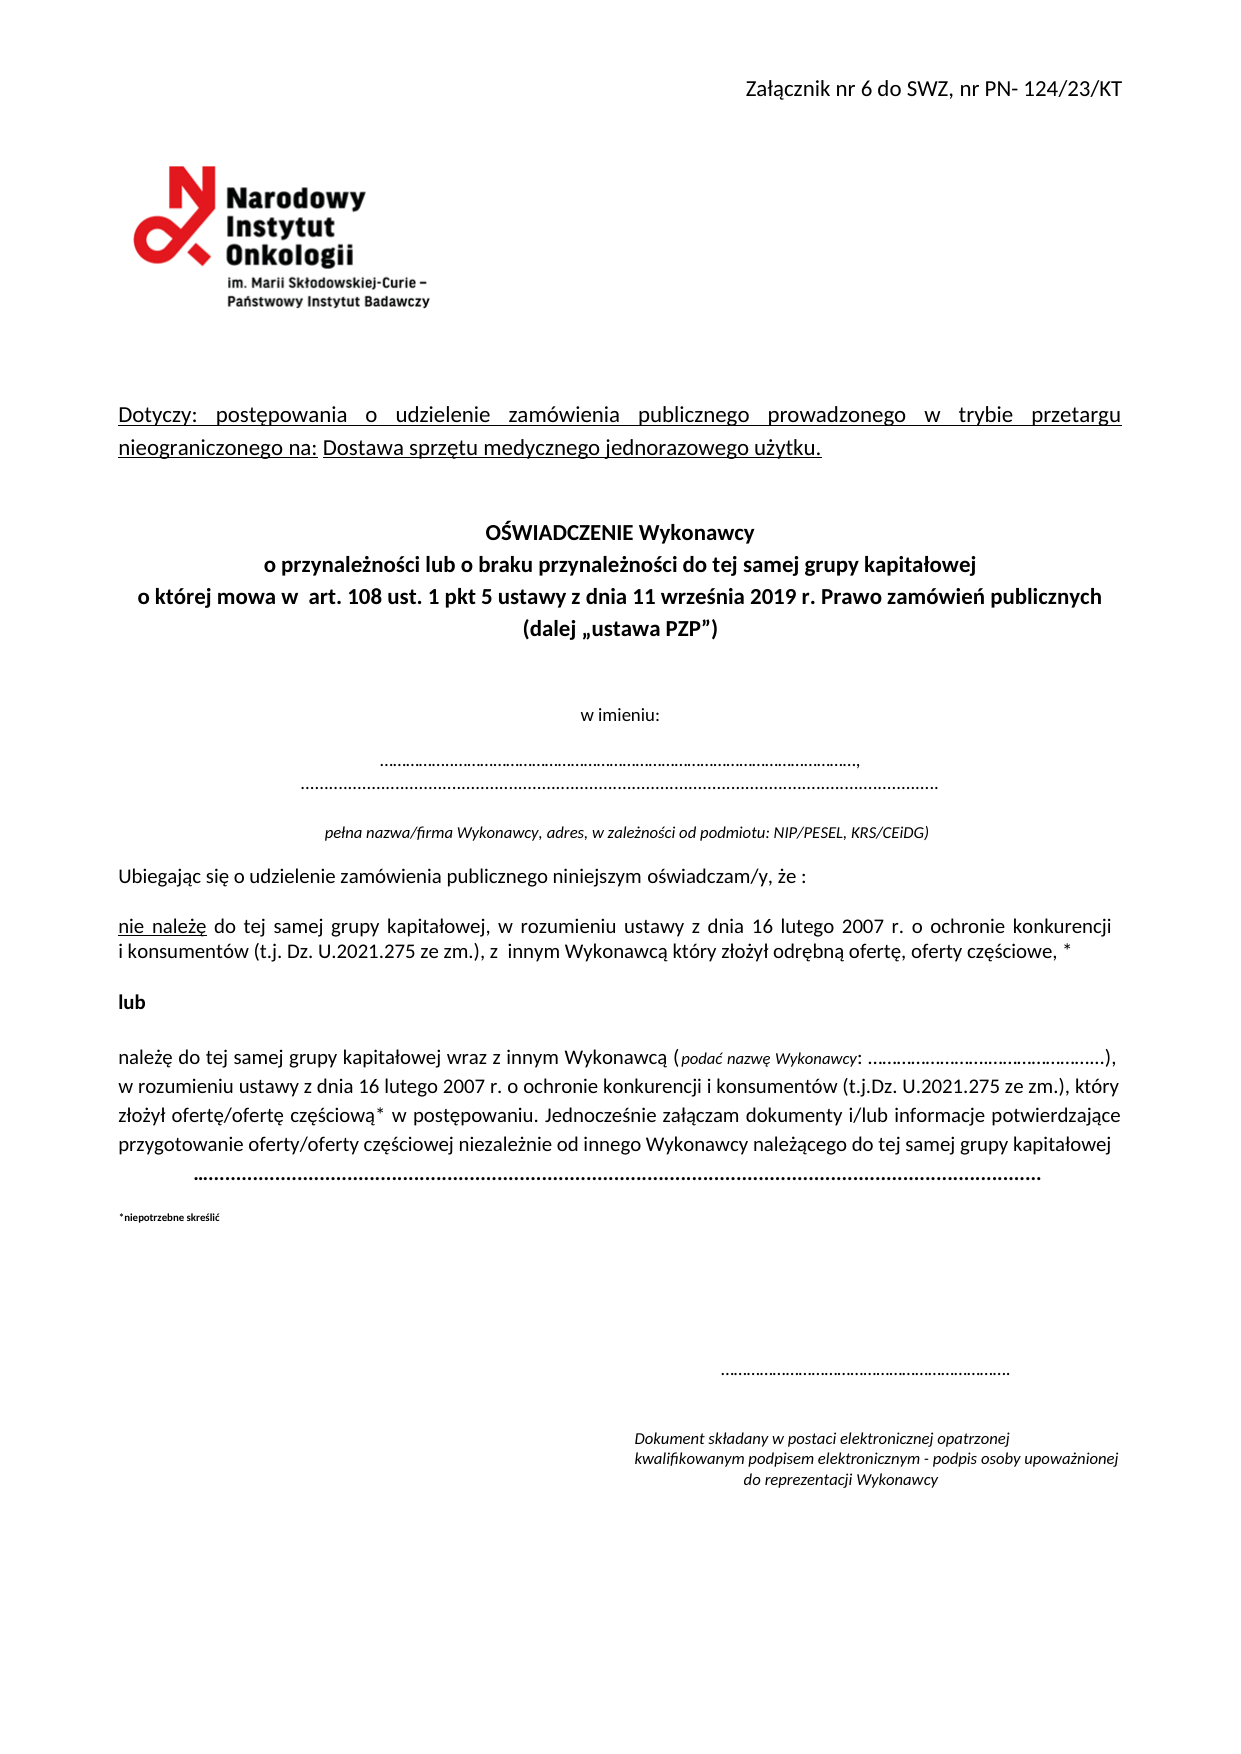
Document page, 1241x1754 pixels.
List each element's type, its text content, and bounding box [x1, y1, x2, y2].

list należę do tej samej grupy kapitałowej wraz z innym Wykonawcą (podać nazwę Wykonawcy: …………………….…………………...), w rozumieniu ustawy z dnia 16 lutego 2007 r. o ochronie konkurencji i konsumentów (t.j.Dz. U.2021.275 ze zm.), który złożył ofertę/ofertę częściową* w postępowaniu. Jednocześnie załączam dokumenty i/lub informacje potwierdzające przygotowanie oferty/oferty częściowej niezależnie od innego Wykonawcy należącego do tej samej grupy kapitałowej [118, 1044, 1122, 1157]
text ....................................................................................................................................... [118, 771, 1122, 794]
text pełna nazwa/firma Wykonawcy, adres, w zależności od podmiotu: NIP/PESEL, KRS/CEiDG) [118, 822, 1122, 843]
text Ubiegając się o udzielenie zamówienia publicznego niniejszym oświadczam/y, że : [118, 863, 1122, 888]
text o przynależności lub o braku przynależności do tej samej grupy kapitałowej [118, 550, 1122, 578]
text Dotyczy: postępowania o udzielenie zamówienia publicznego prowadzonego w trybie przetargu nieograniczonego na: Dostawa sprzętu medycznego jednorazowego użytku. [118, 401, 1122, 425]
list …...................................................................................................................................................... [193, 1161, 1122, 1186]
text lub [118, 989, 1122, 1015]
text o której mowa w art. 108 ust. 1 pkt 5 ustawy z dnia 11 września 2019 r. Prawo zamówień publicznych (dalej „ustawa PZP”) [118, 582, 1122, 643]
text w imieniu: [118, 703, 1122, 726]
text Dokument składany w postaci elektronicznej opatrzonej kwalifikowanym podpisem elektronicznym - podpis osoby upoważnionej [634, 1428, 1122, 1469]
text OŚWIADCZENIE Wykonawcy [118, 518, 1122, 546]
text ……………..…………………………………………………………………………………, [118, 748, 1122, 771]
text Dotyczy: postępowania o udzielenie zamówienia publicznego prowadzonego w trybie przetargu nieograniczonego na: Dostawa sprzętu medycznego jednorazowego użytku. [118, 426, 1122, 461]
list nie należę do tej samej grupy kapitałowej, w rozumieniu ustawy z dnia 16 lutego 2007 r. o ochronie konkurencji i konsumentów (t.j. Dz. U.2021.275 ze zm.), z innym Wykonawcą który złożył odrębną ofertę, oferty częściowe, * [118, 913, 1122, 964]
text *niepotrzebne skreślić [119, 1211, 1122, 1233]
picture [118, 147, 442, 323]
text do reprezentacji Wykonawcy [634, 1469, 1122, 1489]
text …………………………………………………………. [119, 1357, 1122, 1380]
